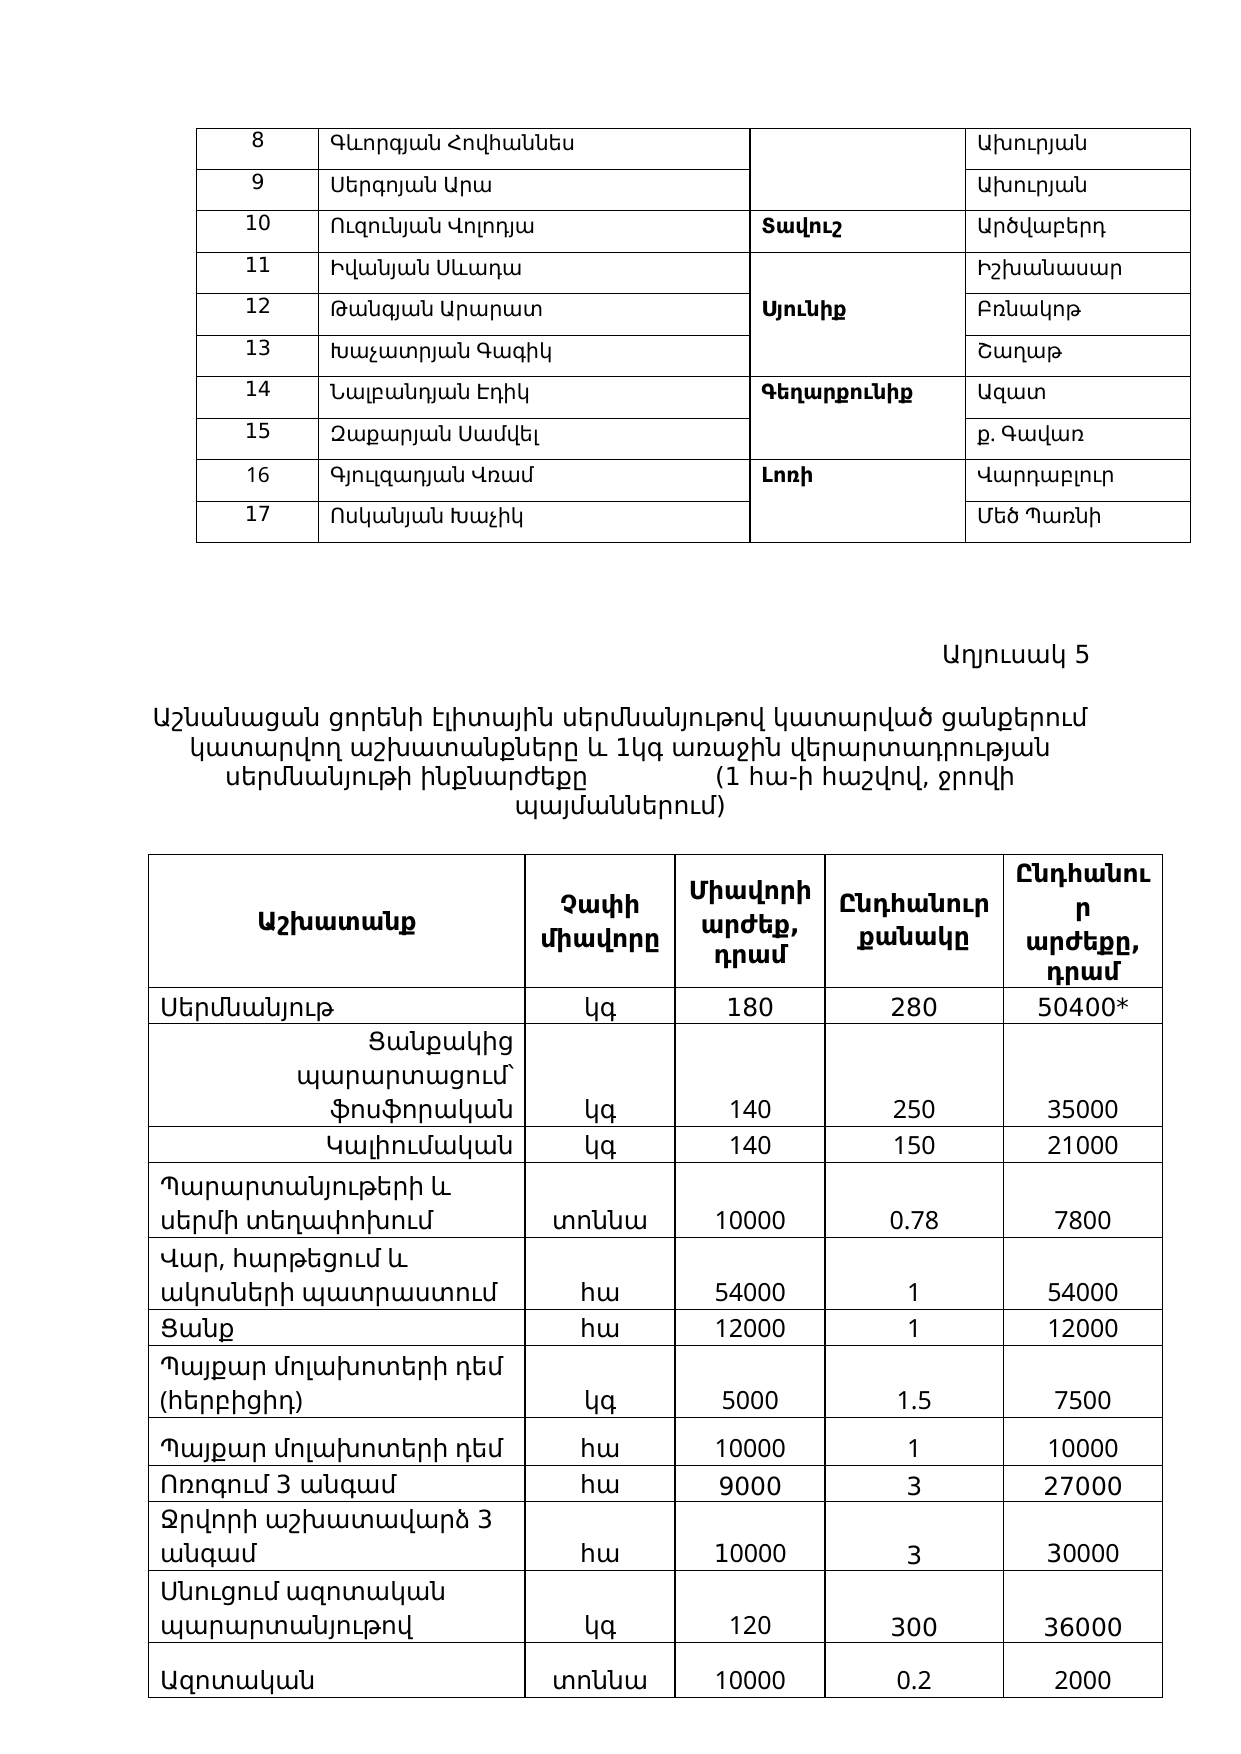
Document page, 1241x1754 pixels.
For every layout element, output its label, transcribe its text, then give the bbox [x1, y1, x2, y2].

table_cell 140 [676, 1024, 824, 1126]
table_cell 9 [197, 170, 318, 210]
table_cell 35000 [1004, 1024, 1162, 1126]
table_cell Թանգյան Արարատ [319, 294, 749, 335]
table_cell Արծվաբերդ [966, 211, 1190, 252]
table_cell Կալիումական [149, 1127, 524, 1162]
table_cell 2000 [1004, 1643, 1162, 1697]
table_cell 36000 [1004, 1571, 1162, 1642]
table_cell 250 [826, 1024, 1003, 1126]
table_cell Ոռոգում 3 անգամ [149, 1466, 524, 1501]
table_cell Գյուլզադյան Վռամ [319, 460, 749, 501]
table_cell Պարարտանյութերի և սերմի տեղափոխում [149, 1163, 524, 1237]
table_cell Շաղաթ [966, 336, 1190, 376]
table_cell 0.78 [826, 1163, 1003, 1237]
table_header Չափի միավորը [526, 855, 674, 987]
table_cell 54000 [1004, 1238, 1162, 1309]
table_cell 13 [197, 336, 318, 376]
table_cell Մեծ Պառնի [966, 502, 1190, 542]
table_cell հա [526, 1466, 674, 1501]
table_cell հա [526, 1238, 674, 1309]
table_cell Ախուրյան [966, 129, 1190, 169]
table_cell 21000 [1004, 1127, 1162, 1162]
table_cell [149, 1643, 524, 1697]
table_cell 3 [826, 1502, 1003, 1570]
table_cell 12 [197, 294, 318, 335]
table_cell 0.2 [826, 1643, 1003, 1697]
table_cell 10 [197, 211, 318, 252]
table_cell 9000 [676, 1466, 824, 1501]
table_cell ք. Գավառ [966, 419, 1190, 459]
table_header Միավորի արժեք, դրամ [676, 855, 824, 987]
table_cell հա [526, 1310, 674, 1345]
table_cell 15 [197, 419, 318, 459]
table_cell 50400* [1004, 988, 1162, 1023]
table_cell 10000 [676, 1163, 824, 1237]
table_cell 16 [197, 460, 318, 501]
table_cell Սնուցում ազոտական պարարտանյութով [149, 1571, 524, 1642]
table_cell Իվանյան Սևադա [319, 253, 749, 293]
table_cell Ազատ [966, 377, 1190, 418]
table_cell Բռնակոթ [966, 294, 1190, 335]
table_cell տոննա [526, 1163, 674, 1237]
table_cell 11 [197, 253, 318, 293]
table_cell Պայքար մոլախոտերի դեմ (հերբիցիդ) [149, 1346, 524, 1417]
table_cell հա [526, 1418, 674, 1465]
table_cell 1.5 [826, 1346, 1003, 1417]
table_cell Ջրվորի աշխատավարձ 3 անգամ [149, 1502, 524, 1570]
table_cell Տավուշ [751, 211, 965, 252]
table_cell կգ [526, 1024, 674, 1126]
table_cell Զաքարյան Սամվել [319, 419, 749, 459]
table_cell 7500 [1004, 1346, 1162, 1417]
table_cell կգ [526, 988, 674, 1023]
table_cell 17 [197, 502, 318, 542]
text Աշնանացան ցորենի էլիտային սերմնանյութով կատարված ցանքերում կատարվող աշխատանքները և 1կգ առաջին վերարտադրության սերմնանյութի ինքնարժեքը (1 հա-ի հաշվով, ջրովի պայմաններում) [150, 704, 1090, 820]
table_cell 12000 [1004, 1310, 1162, 1345]
table_cell կգ [526, 1346, 674, 1417]
table_cell 30000 [1004, 1502, 1162, 1570]
table_cell 150 [826, 1127, 1003, 1162]
table_cell 10000 [676, 1418, 824, 1465]
table_cell 8 [197, 129, 318, 169]
text Աղյուսակ 5 [150, 640, 1090, 669]
table_cell կգ [526, 1127, 674, 1162]
table_cell 300 [826, 1571, 1003, 1642]
table_cell 10000 [676, 1502, 824, 1570]
table_cell Ցանք [149, 1310, 524, 1345]
table_cell 54000 [676, 1238, 824, 1309]
table_cell տոննա [526, 1643, 674, 1697]
table_cell 1 [826, 1418, 1003, 1465]
table_cell 280 [826, 988, 1003, 1023]
table_cell Վարդաբլուր [966, 460, 1190, 501]
table_cell 1 [826, 1310, 1003, 1345]
table_cell 1 [826, 1238, 1003, 1309]
table_cell Սերգոյան Արա [319, 170, 749, 210]
table_cell 120 [676, 1571, 824, 1642]
table_header Ընդհանուր քանակը [826, 855, 1003, 987]
table_cell 14 [197, 377, 318, 418]
table_cell Սյունիք [751, 253, 965, 376]
table_cell 10000 [676, 1643, 824, 1697]
table_cell Սերմնանյութ [149, 988, 524, 1023]
table_cell 140 [676, 1127, 824, 1162]
table_cell կգ [526, 1571, 674, 1642]
table_cell Նալբանդյան Էդիկ [319, 377, 749, 418]
table_cell Խաչատրյան Գագիկ [319, 336, 749, 376]
table_cell Վար, հարթեցում և ակոսների պատրաստում [149, 1238, 524, 1309]
table_cell հա [526, 1502, 674, 1570]
table_header Աշխատանք [149, 855, 524, 987]
table_cell Իշխանասար [966, 253, 1190, 293]
table_cell 12000 [676, 1310, 824, 1345]
table_cell Գևորգյան Հովհաննես [319, 129, 749, 169]
table_cell 5000 [676, 1346, 824, 1417]
table_cell Ոսկանյան Խաչիկ [319, 502, 749, 542]
table_cell 27000 [1004, 1466, 1162, 1501]
table_cell 3 [826, 1466, 1003, 1501]
table_cell Ախուրյան [966, 170, 1190, 210]
table_header Ընդհանուր արժեքը, դրամ [1004, 855, 1162, 987]
table_cell Պայքար մոլախոտերի դեմ [149, 1418, 524, 1465]
table_cell Ուզունյան Վոլոդյա [319, 211, 749, 252]
table_cell 180 [676, 988, 824, 1023]
table_cell 7800 [1004, 1163, 1162, 1237]
table_cell Գեղարքունիք [751, 377, 965, 459]
table_cell Լոռի [751, 460, 965, 542]
table_cell 10000 [1004, 1418, 1162, 1465]
table_cell Ցանքակից պարարտացում՝ ֆոսֆորական [149, 1024, 524, 1126]
